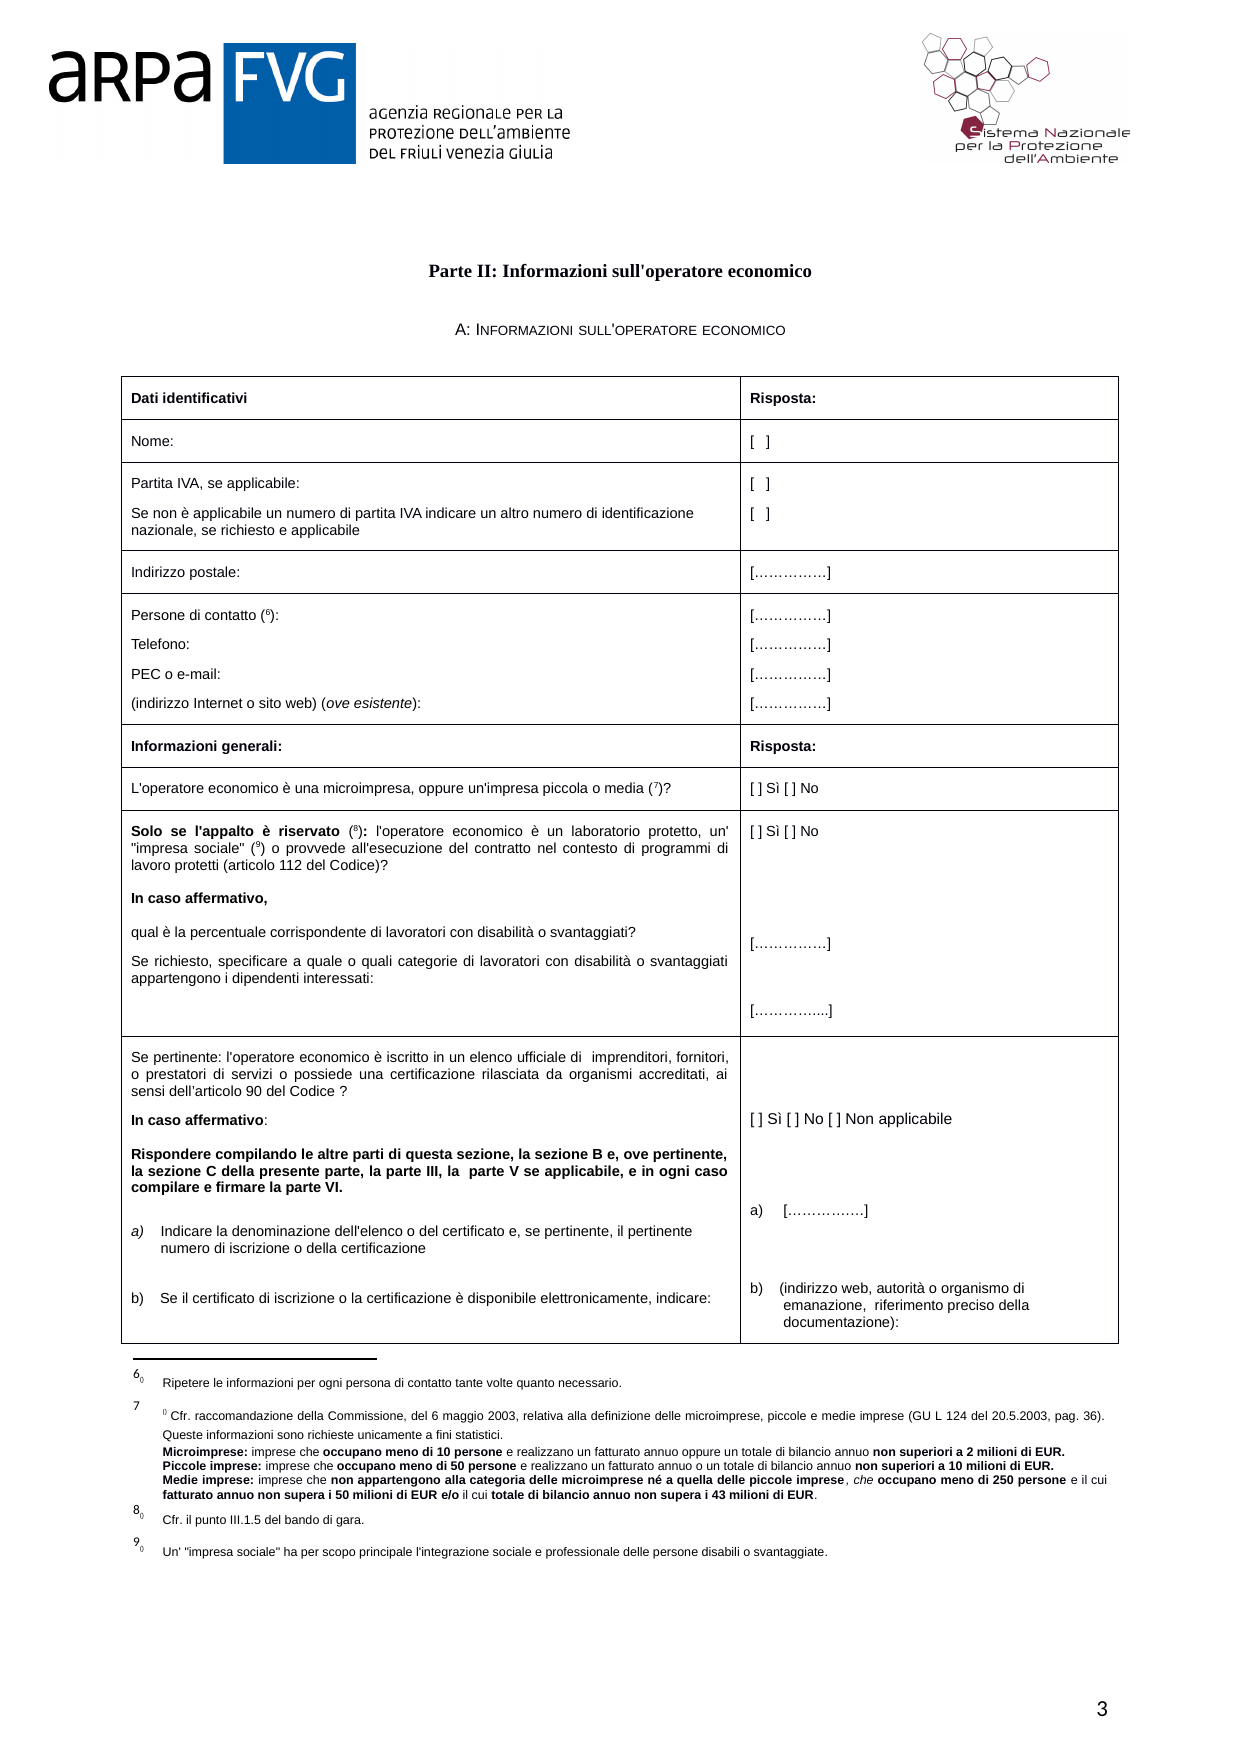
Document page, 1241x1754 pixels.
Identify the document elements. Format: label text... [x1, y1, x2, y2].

table_cell [……………] [……………] [……………] [……………] [741, 594, 1118, 724]
picture [920, 31, 1130, 163]
table_cell [ ] [741, 420, 1118, 462]
table_cell [……………] [741, 551, 1118, 593]
table_header Risposta: [741, 377, 1118, 419]
table_header Dati identificativi [122, 377, 740, 419]
table_cell Nome: [122, 420, 740, 462]
table_cell [ ] Sì [ ] No [741, 768, 1118, 809]
table_cell Risposta: [741, 725, 1118, 767]
text Parte II: Informazioni sull'operatore economico [133, 260, 1107, 282]
table_cell Informazioni generali: [122, 725, 740, 767]
table_cell [ ] [ ] [741, 463, 1118, 550]
table_cell Indirizzo postale: [122, 551, 740, 593]
table_cell Persone di contatto (): Telefono: PEC o e-mail: (indirizzo Internet o sito web) (ove esistente): [122, 594, 740, 724]
table_cell [ ] Sì [ ] No [……………] […………....] [741, 811, 1118, 1036]
picture [357, 43, 577, 164]
table_cell Partita IVA, se applicabile: Se non è applicabile un numero di partita IVA indicare un altro numero di identificazione nazionale, se richiesto e applicabile [122, 463, 740, 550]
picture [49, 43, 354, 164]
text A: Informazioni sull'operatore economico [133, 319, 1107, 338]
table_cell L'operatore economico è una microimpresa, oppure un'impresa piccola o media ()? [122, 768, 740, 809]
table_cell Solo se l'appalto è riservato (): l'operatore economico è un laboratorio protetto, un' "impresa sociale" () o provvede all'esecuzione del contratto nel contesto di programmi di lavoro protetti (articolo 112 del Codice)? In caso affermativo, qual è la percentuale corrispondente di lavoratori con disabilità o svantaggiati? Se richiesto, specificare a quale o quali categorie di lavoratori con disabilità o svantaggiati appartengono i dipendenti interessati: [122, 811, 740, 1036]
